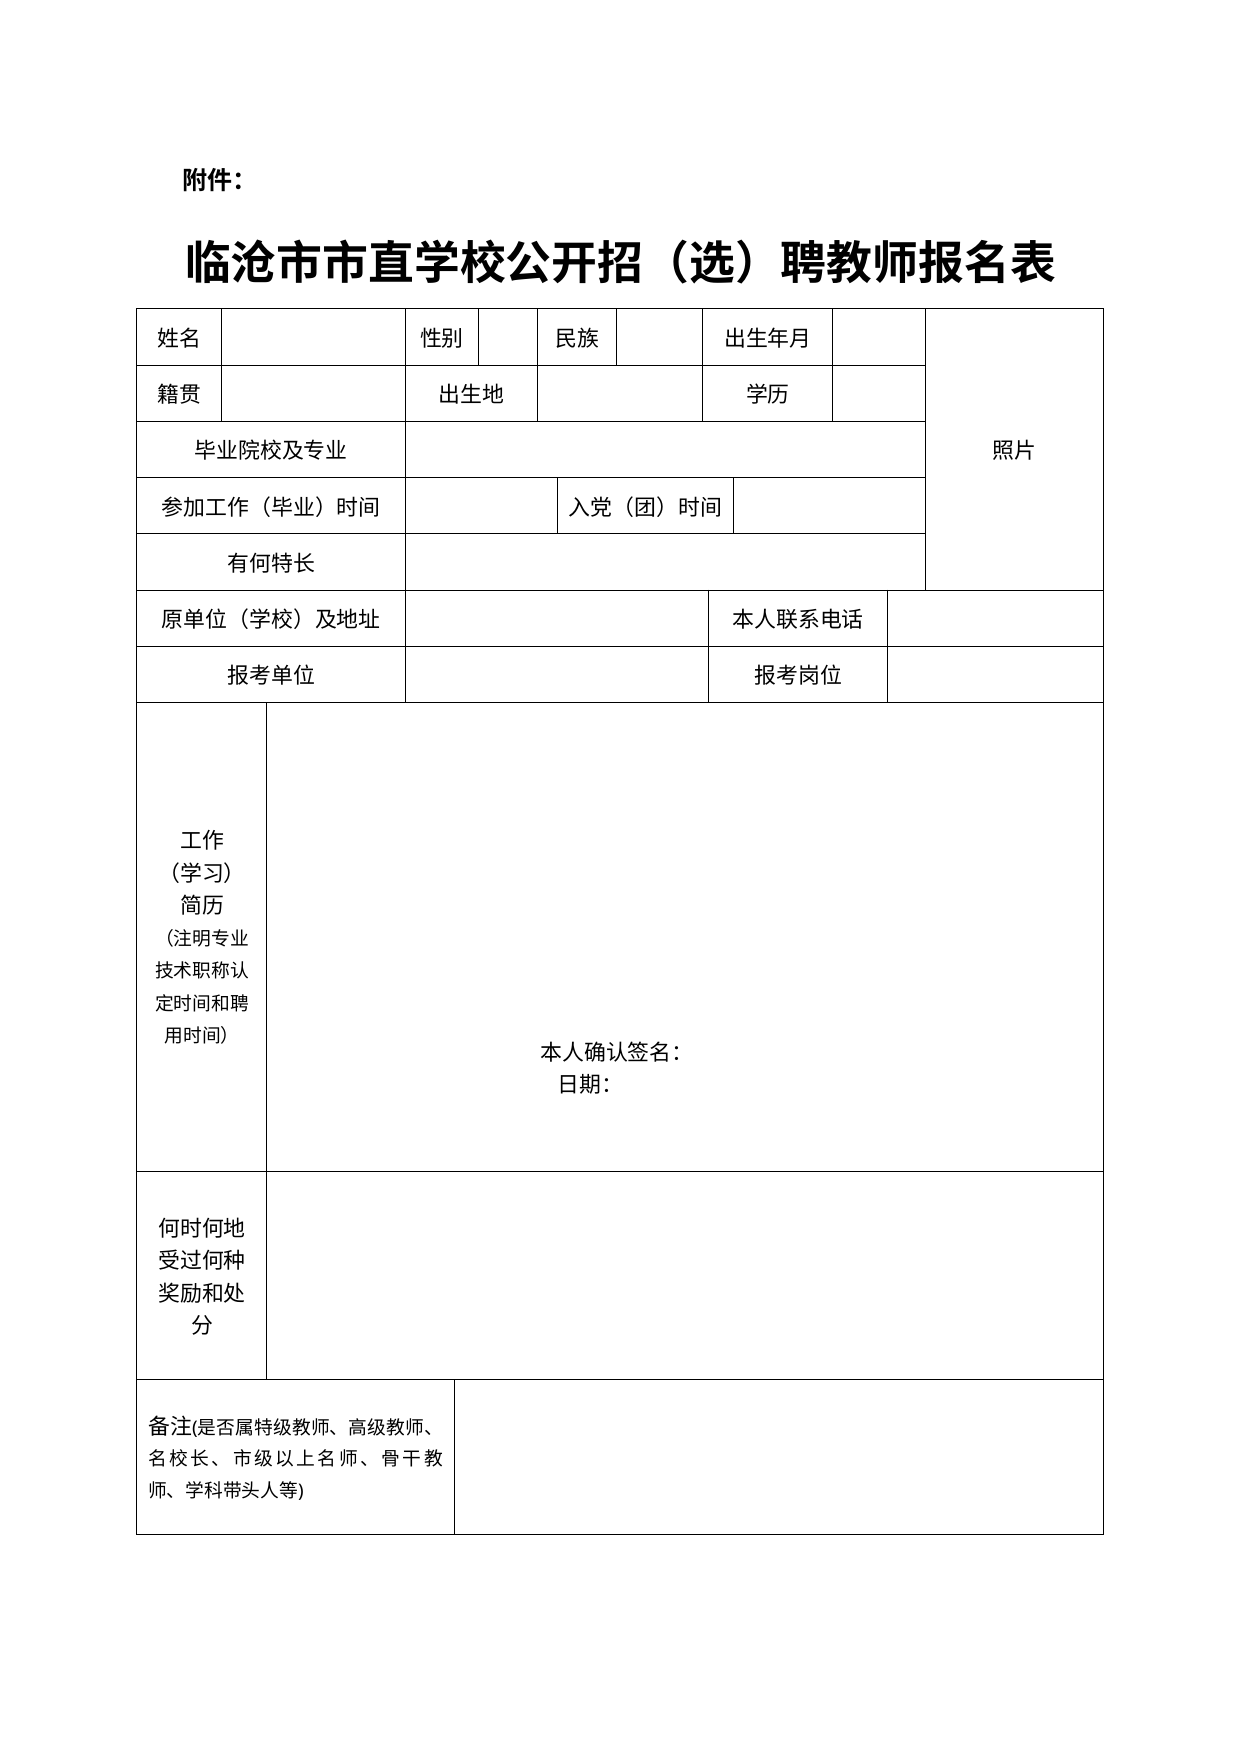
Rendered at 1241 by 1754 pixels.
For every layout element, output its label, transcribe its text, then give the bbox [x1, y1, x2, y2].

table_cell 毕业院校及专业 [137, 422, 405, 477]
table_cell 有何特长 [137, 534, 405, 589]
table_cell [888, 591, 1103, 646]
table_cell 入党（团）时间 [558, 478, 733, 533]
table_header 姓名 [137, 309, 221, 364]
table_cell [406, 647, 708, 702]
table_header [222, 309, 405, 364]
table_cell [406, 478, 557, 533]
table_cell 本人联系电话 [709, 591, 887, 646]
table_cell 出生地 [406, 366, 537, 421]
table_cell [538, 366, 702, 421]
text 附件： [182, 146, 1058, 211]
table_cell 备注(是否属特级教师、高级教师、名校长、市级以上名师、骨干教师、学科带头人等) [137, 1380, 454, 1534]
table_header 出生年月 [703, 309, 832, 364]
table_cell 报考岗位 [709, 647, 887, 702]
table_header [479, 309, 537, 364]
table_cell [888, 647, 1103, 702]
table_cell [406, 591, 708, 646]
table_header 民族 [538, 309, 616, 364]
table_cell 籍贯 [137, 366, 221, 421]
table_cell [406, 422, 925, 477]
table_header [617, 309, 702, 364]
table_cell 学历 [703, 366, 832, 421]
table_cell 本人确认签名： 日期： [267, 703, 1103, 1171]
text 临沧市市直学校公开招（选）聘教师报名表 [182, 211, 1058, 308]
table_cell 原单位（学校）及地址 [137, 591, 405, 646]
table_cell [833, 366, 925, 421]
table_cell 报考单位 [137, 647, 405, 702]
table_cell 何时何地 受过何种 奖励和处分 [137, 1172, 266, 1379]
table_cell [406, 534, 925, 589]
table_header 性别 [406, 309, 478, 364]
table_cell 参加工作（毕业）时间 [137, 478, 405, 533]
table_cell 工作 （学习） 简历 （注明专业技术职称认定时间和聘用时间） [137, 703, 266, 1171]
table_header [833, 309, 925, 364]
table_cell [222, 366, 405, 421]
table_header 照片 [926, 309, 1103, 589]
table_cell [734, 478, 925, 533]
table_cell [267, 1172, 1103, 1379]
table_cell [455, 1380, 1103, 1534]
